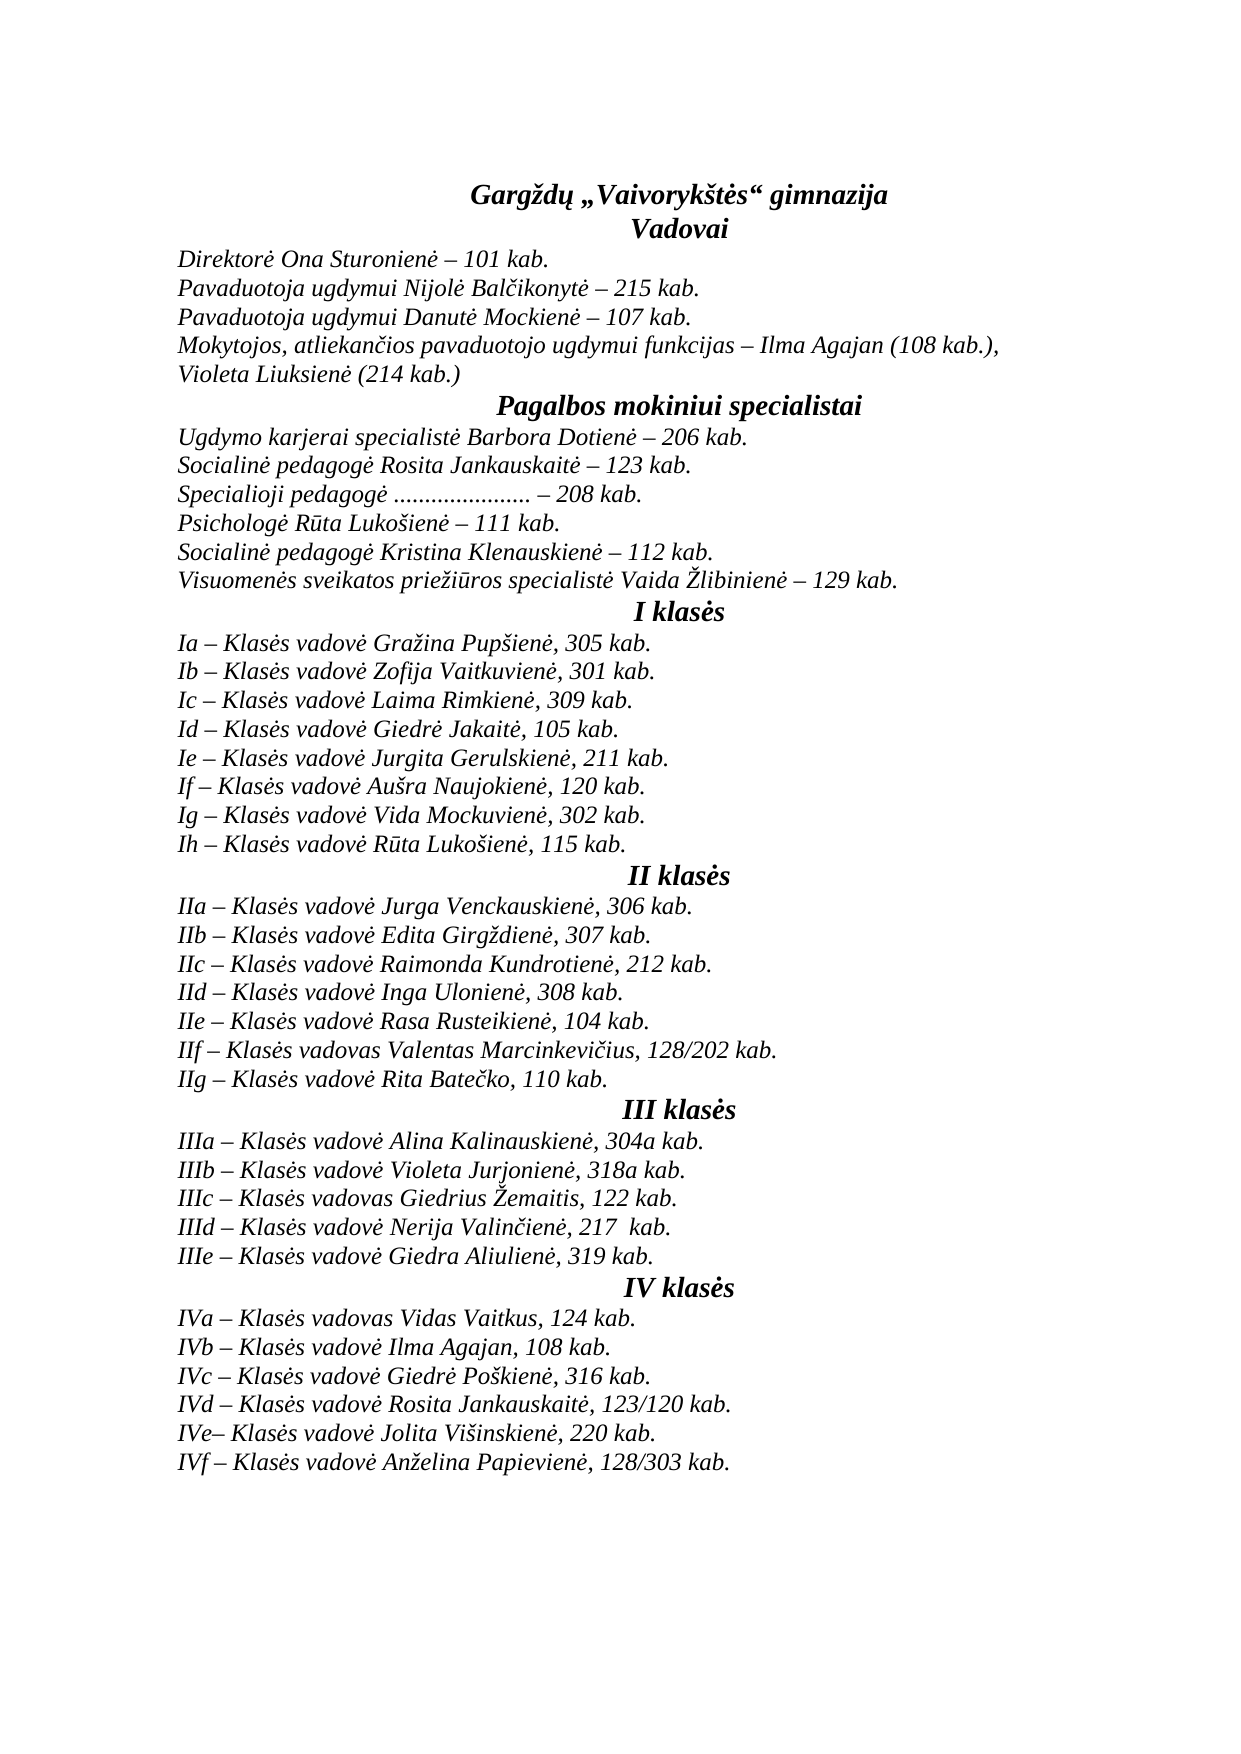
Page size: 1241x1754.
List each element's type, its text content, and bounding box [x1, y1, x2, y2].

subtitle II klasės [177, 858, 1181, 891]
text Mokytojos, atliekančios pavaduotojo ugdymui funkcijas – Ilma Agajan (108 kab.), [177, 331, 1181, 359]
text Ih – Klasės vadovė Rūta Lukošienė, 115 kab. [177, 829, 1181, 858]
text IIIc – Klasės vadovas Giedrius Žemaitis, 122 kab. [177, 1183, 1181, 1212]
text Pavaduotoja ugdymui Nijolė Balčikonytė – 215 kab. [177, 273, 1181, 302]
text IVc – Klasės vadovė Giedrė Poškienė, 316 kab. [177, 1361, 1181, 1389]
text Ig – Klasės vadovė Vida Mockuvienė, 302 kab. [177, 800, 1181, 829]
text IIf – Klasės vadovas Valentas Marcinkevičius, 128/202 kab. [177, 1035, 1181, 1064]
text Socialinė pedagogė Rosita Jankauskaitė – 123 kab. [177, 450, 1181, 479]
text IVf – Klasės vadovė Anželina Papievienė, 128/303 kab. [177, 1447, 1181, 1476]
text Gargždų „Vaivorykštės“ gimnazija [177, 177, 1181, 211]
text Vadovai [177, 211, 1181, 244]
text IV klasės [177, 1270, 1181, 1303]
text IIb – Klasės vadovė Edita Girgždienė, 307 kab. [177, 920, 1181, 949]
text IIc – Klasės vadovė Raimonda Kundrotienė, 212 kab. [177, 949, 1181, 977]
text Ic – Klasės vadovė Laima Rimkienė, 309 kab. [177, 685, 1181, 714]
text Ia – Klasės vadovė Gražina Pupšienė, 305 kab. [177, 628, 1181, 656]
text Psichologė Rūta Lukošienė – 111 kab. [177, 508, 1181, 537]
text IVd – Klasės vadovė Rosita Jankauskaitė, 123/120 kab. [177, 1389, 1181, 1418]
text IIe – Klasės vadovė Rasa Rusteikienė, 104 kab. [177, 1006, 1181, 1035]
text IId – Klasės vadovė Inga Ulonienė, 308 kab. [177, 977, 1181, 1006]
text Specialioji pedagogė ...................... – 208 kab. [177, 479, 1181, 508]
text Ib – Klasės vadovė Zofija Vaitkuvienė, 301 kab. [177, 656, 1181, 685]
text If – Klasės vadovė Aušra Naujokienė, 120 kab. [177, 771, 1181, 800]
text Violeta Liuksienė (214 kab.) [177, 359, 1181, 388]
text IIg – Klasės vadovė Rita Batečko, 110 kab. [177, 1064, 1181, 1092]
text Pagalbos mokiniui specialistai [177, 388, 1181, 422]
text IIIa – Klasės vadovė Alina Kalinauskienė, 304a kab. [177, 1126, 1181, 1155]
text Direktorė Ona Sturonienė – 101 kab. [177, 244, 1181, 273]
text IIIe – Klasės vadovė Giedra Aliulienė, 319 kab. [177, 1241, 1181, 1270]
text Id – Klasės vadovė Giedrė Jakaitė, 105 kab. [177, 714, 1181, 743]
subtitle III klasės [177, 1092, 1181, 1126]
text IIIb – Klasės vadovė Violeta Jurjonienė, 318a kab. [177, 1155, 1181, 1183]
text Socialinė pedagogė Kristina Klenauskienė – 112 kab. [177, 537, 1181, 565]
text IIId – Klasės vadovė Nerija Valinčienė, 217 kab. [177, 1212, 1181, 1241]
text IIa – Klasės vadovė Jurga Venckauskienė, 306 kab. [177, 891, 1181, 920]
text IVa – Klasės vadovas Vidas Vaitkus, 124 kab. [177, 1303, 1181, 1332]
text Ie – Klasės vadovė Jurgita Gerulskienė, 211 kab. [177, 743, 1181, 771]
text Visuomenės sveikatos priežiūros specialistė Vaida Žlibinienė – 129 kab. [177, 565, 1181, 594]
subtitle I klasės [177, 594, 1181, 628]
text IVe– Klasės vadovė Jolita Višinskienė, 220 kab. [177, 1418, 1181, 1447]
text Pavaduotoja ugdymui Danutė Mockienė – 107 kab. [177, 302, 1181, 331]
text Ugdymo karjerai specialistė Barbora Dotienė – 206 kab. [177, 422, 1181, 450]
text IVb – Klasės vadovė Ilma Agajan, 108 kab. [177, 1332, 1181, 1361]
